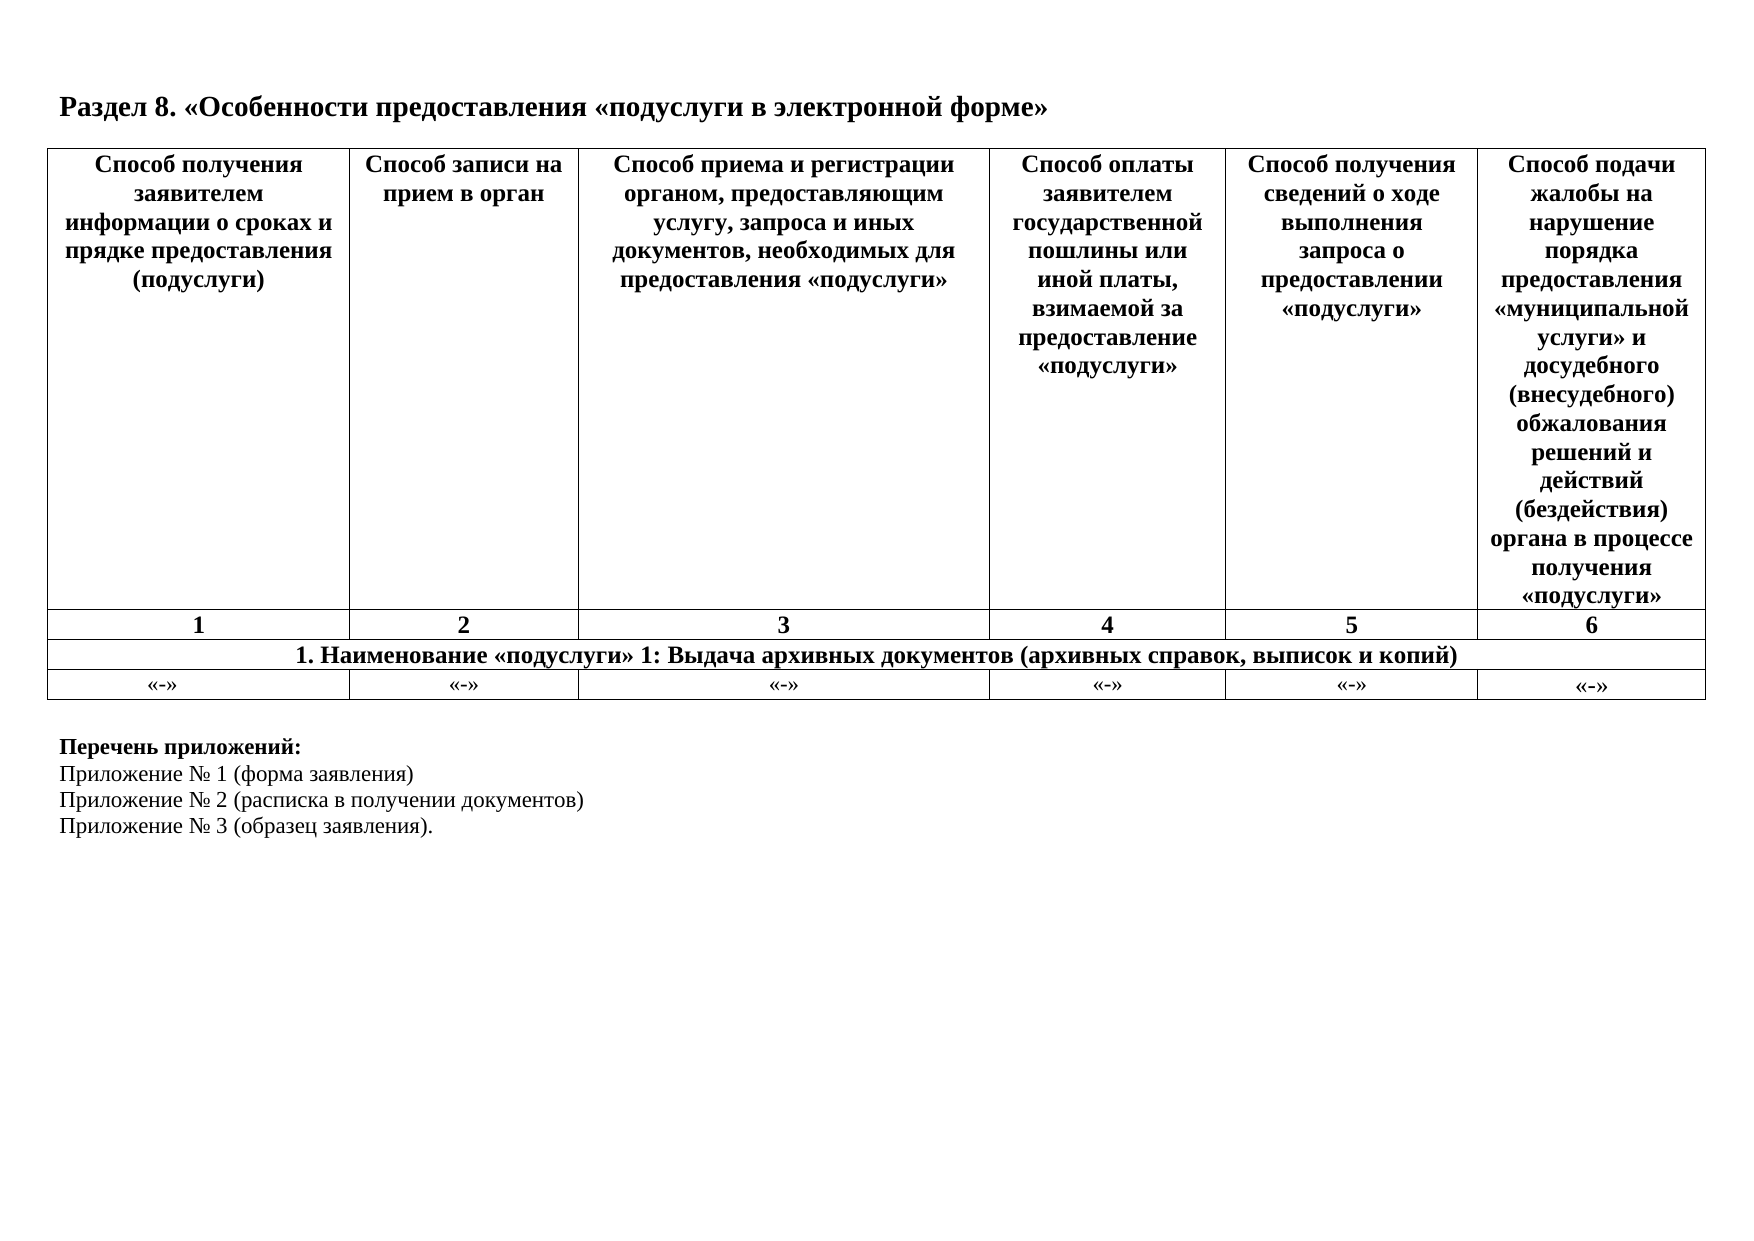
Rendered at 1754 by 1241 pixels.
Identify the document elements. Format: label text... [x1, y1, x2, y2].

table_cell 6 [1478, 610, 1705, 639]
table_cell 1 [48, 610, 349, 639]
text Перечень приложений: [59, 733, 1683, 760]
table_cell 1. Наименование «подуслуги» 1: Выдача архивных документов (архивных справок, выписок и копий) [48, 640, 1705, 669]
table_header Способ приема и регистрации органом, предоставляющим услугу, запроса и иных документов, необходимых для предоставления «подуслуги» [579, 149, 989, 609]
table_cell 4 [990, 610, 1225, 639]
table_header Способ получения заявителем информации о сроках и прядке предоставления (подуслуги) [48, 149, 349, 609]
table_header Способ подачи жалобы на нарушение порядка предоставления «муниципальной услуги» и досудебного (внесудебного) обжалования решений и действий (бездействия) органа в процессе получения «подуслуги» [1478, 149, 1705, 609]
table_cell «-» [1226, 670, 1477, 699]
table_cell 2 [350, 610, 578, 639]
text Приложение № 3 (образец заявления). [59, 812, 1683, 839]
table_cell «-» [990, 670, 1225, 699]
table_cell 3 [579, 610, 989, 639]
table_cell «-» [48, 670, 276, 699]
text Приложение № 1 (форма заявления) [59, 760, 1683, 786]
table_cell «-» [1478, 670, 1705, 699]
table_header Способ получения сведений о ходе выполнения запроса о предоставлении «подуслуги» [1226, 149, 1477, 609]
table_header Способ записи на прием в орган [350, 149, 578, 609]
text Раздел 8. «Особенности предоставления «подуслуги в электронной форме» [59, 89, 1683, 122]
table_cell «-» [350, 670, 578, 699]
table_cell «-» [579, 670, 989, 699]
table_header Способ оплаты заявителем государственной пошлины или иной платы, взимаемой за предоставление «подуслуги» [990, 149, 1225, 609]
text Приложение № 2 (расписка в получении документов) [59, 786, 1683, 812]
table_cell 5 [1226, 610, 1477, 639]
table_cell [276, 670, 349, 699]
